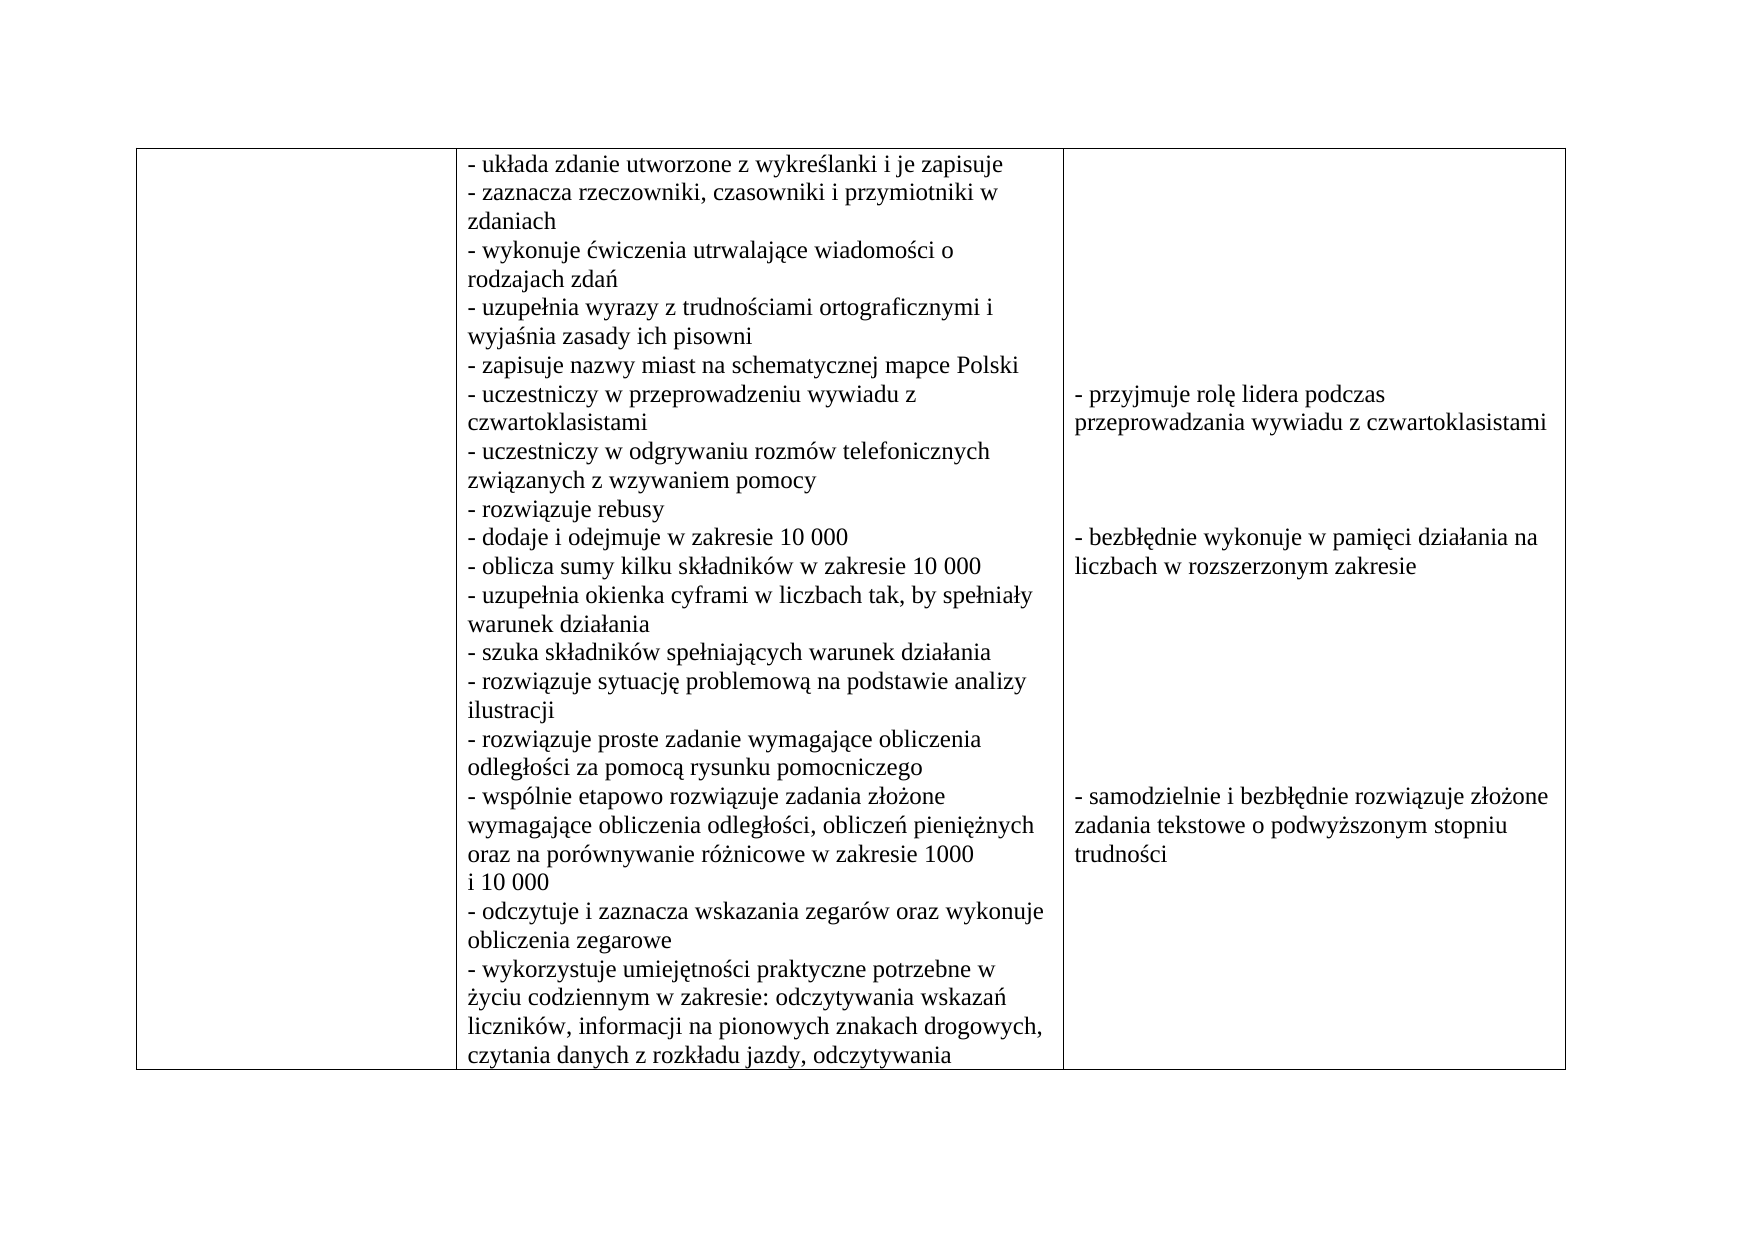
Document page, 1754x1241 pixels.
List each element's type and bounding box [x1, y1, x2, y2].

table_cell [457, 149, 1063, 1069]
table_cell [1064, 149, 1565, 1069]
table_cell [137, 149, 456, 1069]
